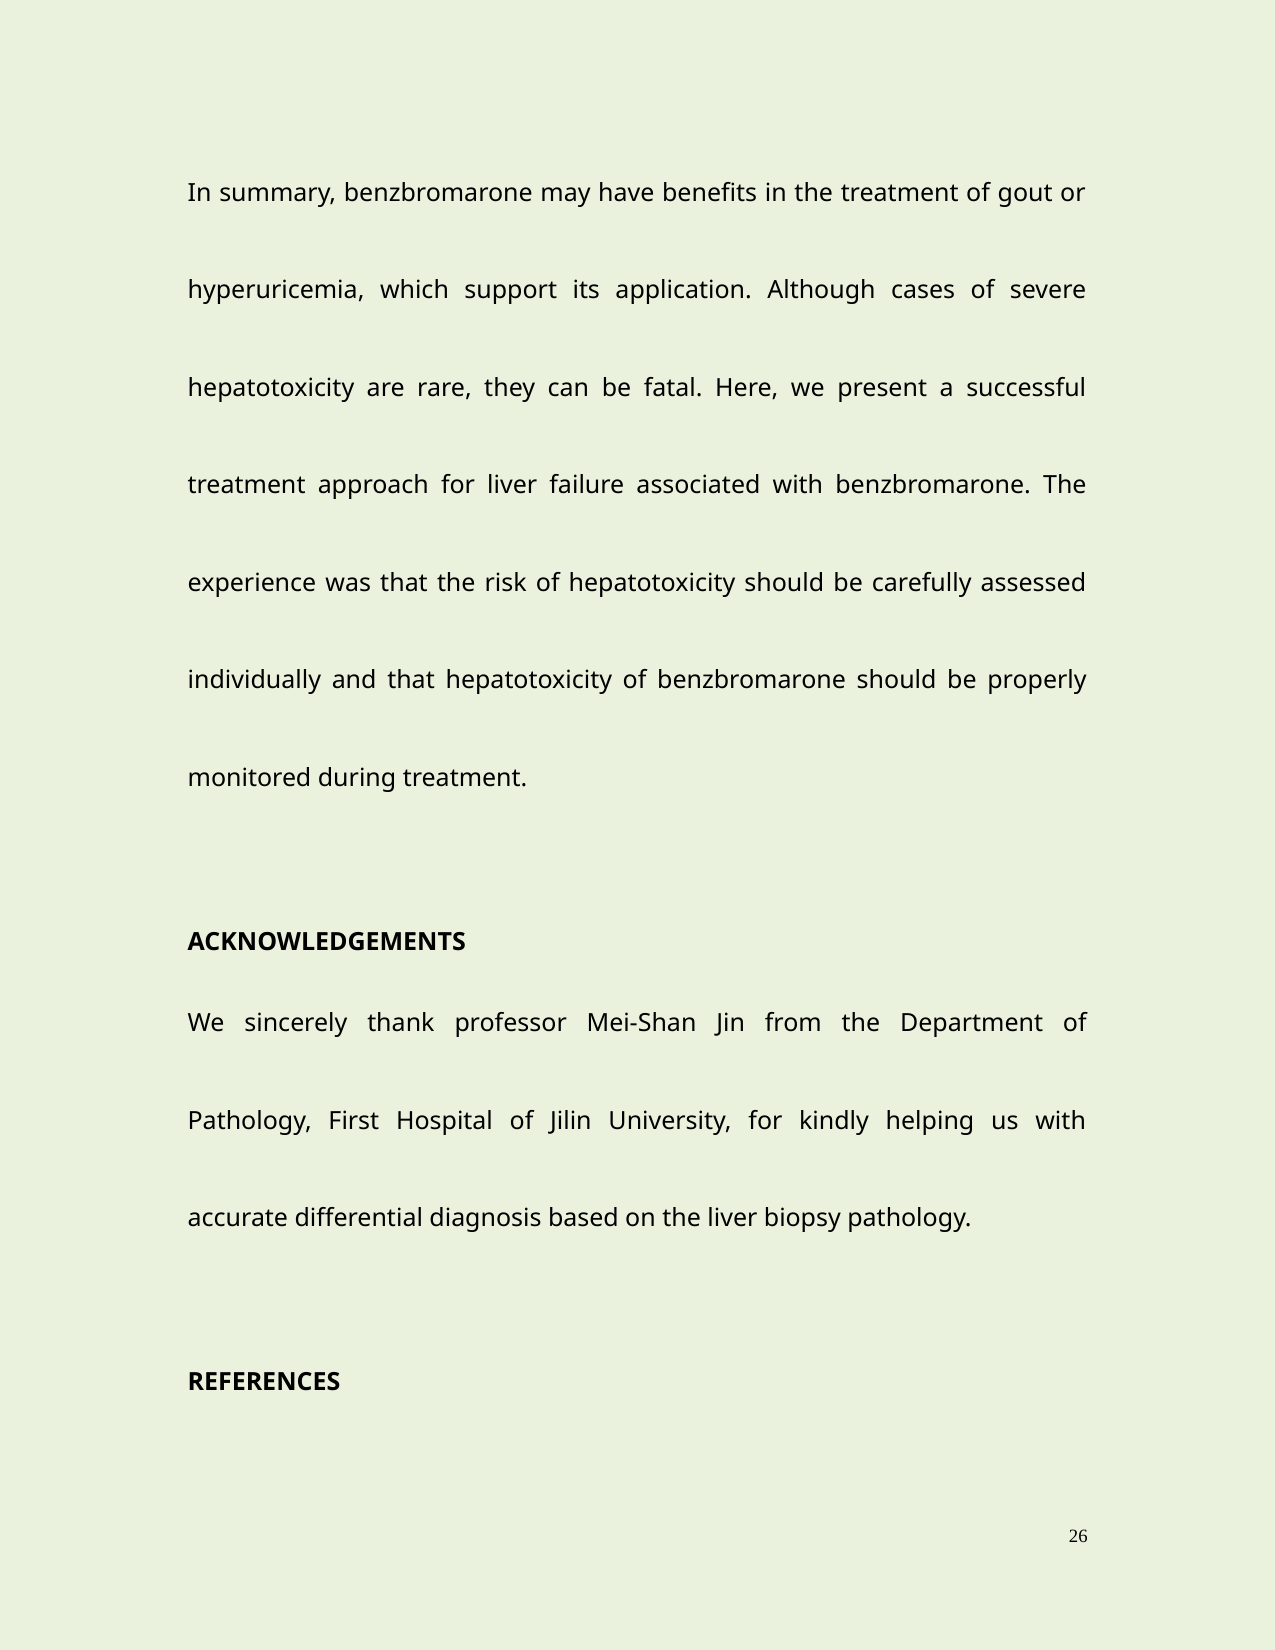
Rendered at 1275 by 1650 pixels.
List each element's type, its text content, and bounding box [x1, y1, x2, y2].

text We sincerely thank professor Mei-Shan Jin from the Department of Pathology, First Hospital of Jilin University, for kindly helping us with accurate differential diagnosis based on the liver biopsy pathology. [187, 990, 1087, 1250]
text In summary, benzbromarone may have benefits in the treatment of gout or hyperuricemia, which support its application. Although cases of severe hepatotoxicity are rare, they can be fatal. Here, we present a successful treatment approach for liver failure associated with benzbromarone. The experience was that the risk of hepatotoxicity should be carefully assessed individually and that hepatotoxicity of benzbromarone should be properly monitored during treatment. [187, 159, 1087, 809]
text ACKNOWLEDGEMENTS [187, 908, 1087, 973]
text REFERENCES [187, 1349, 1087, 1414]
